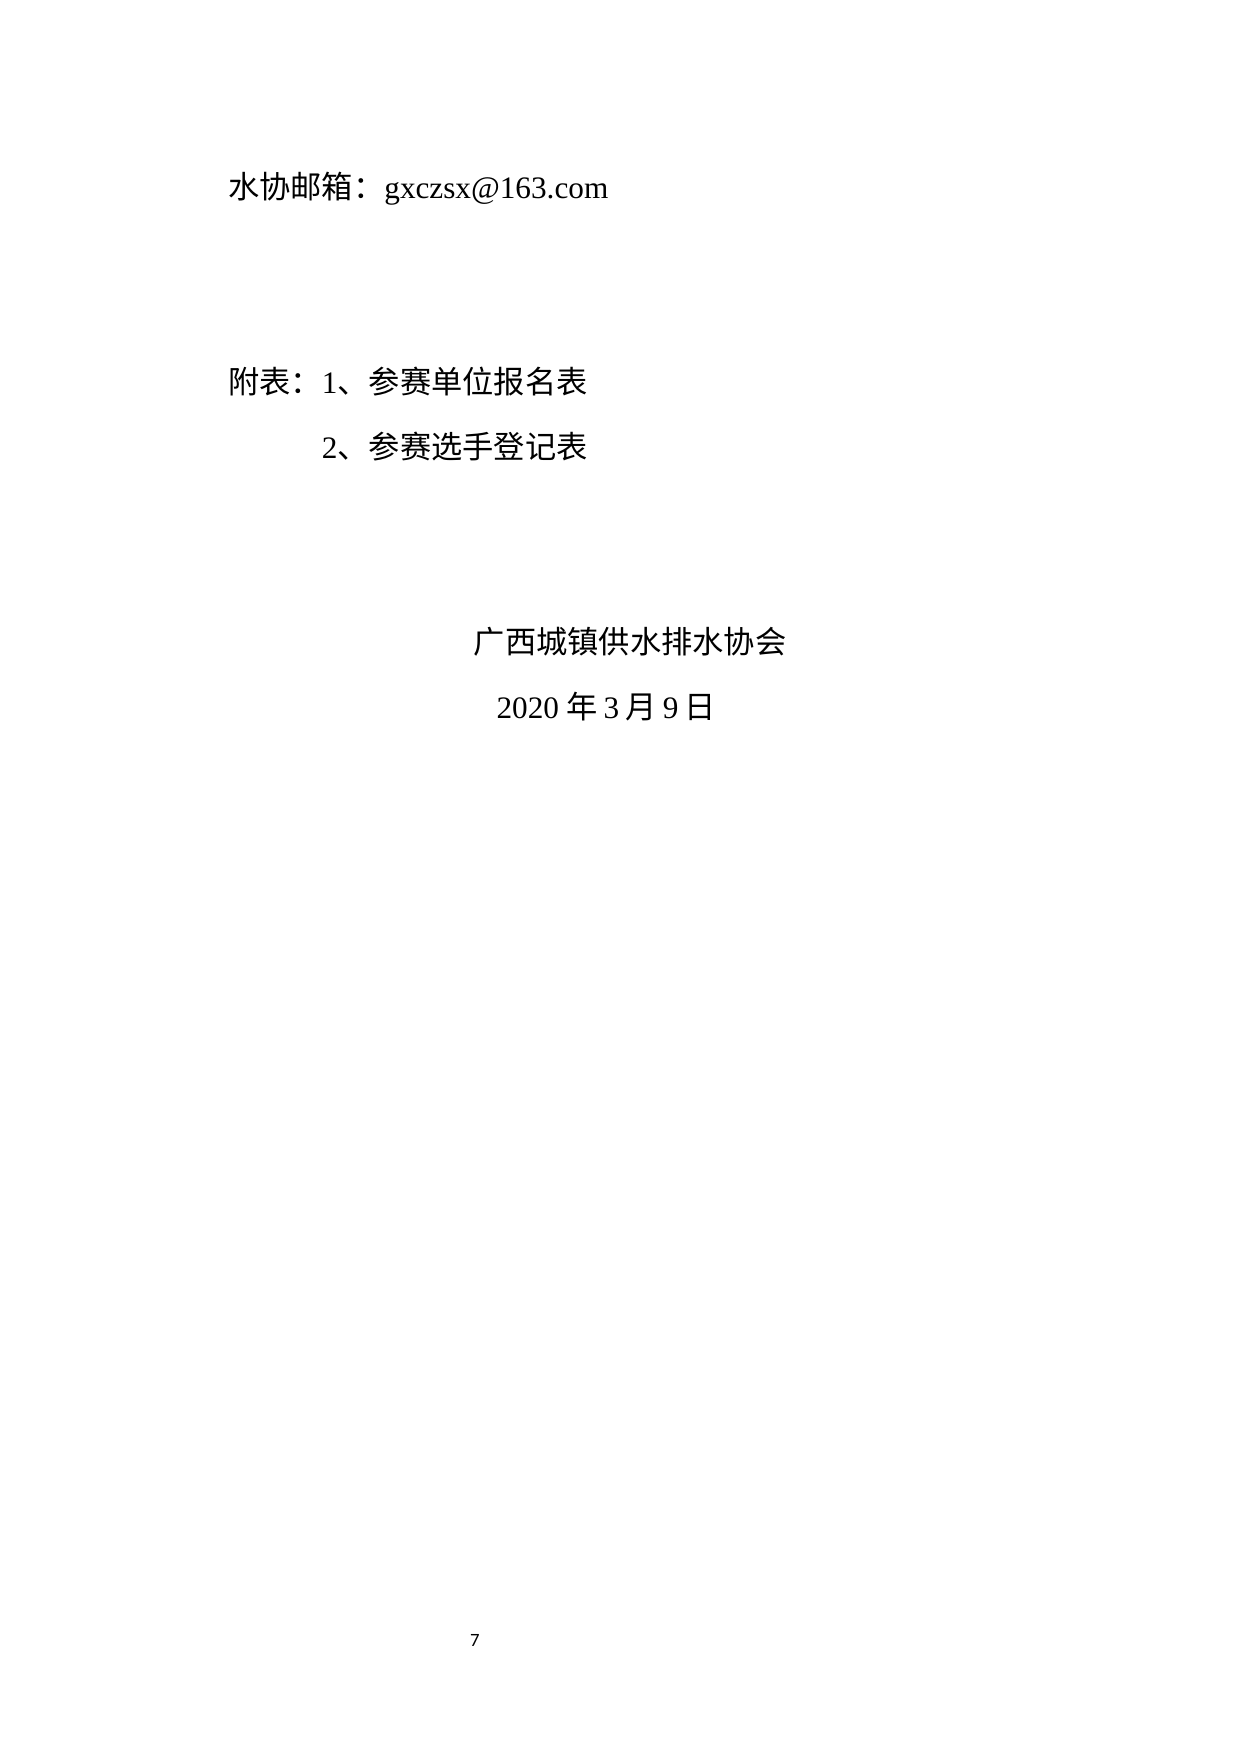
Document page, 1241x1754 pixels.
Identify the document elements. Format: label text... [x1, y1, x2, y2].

text 广西城镇供水排水协会 [223, 608, 1075, 673]
text 2、参赛选手登记表 [165, 413, 1075, 478]
text 附表：1、参赛单位报名表 [165, 348, 1075, 413]
text 水协邮箱：gxczsx@163.com [165, 153, 1075, 218]
text 2020年3月9日 [223, 673, 1075, 738]
